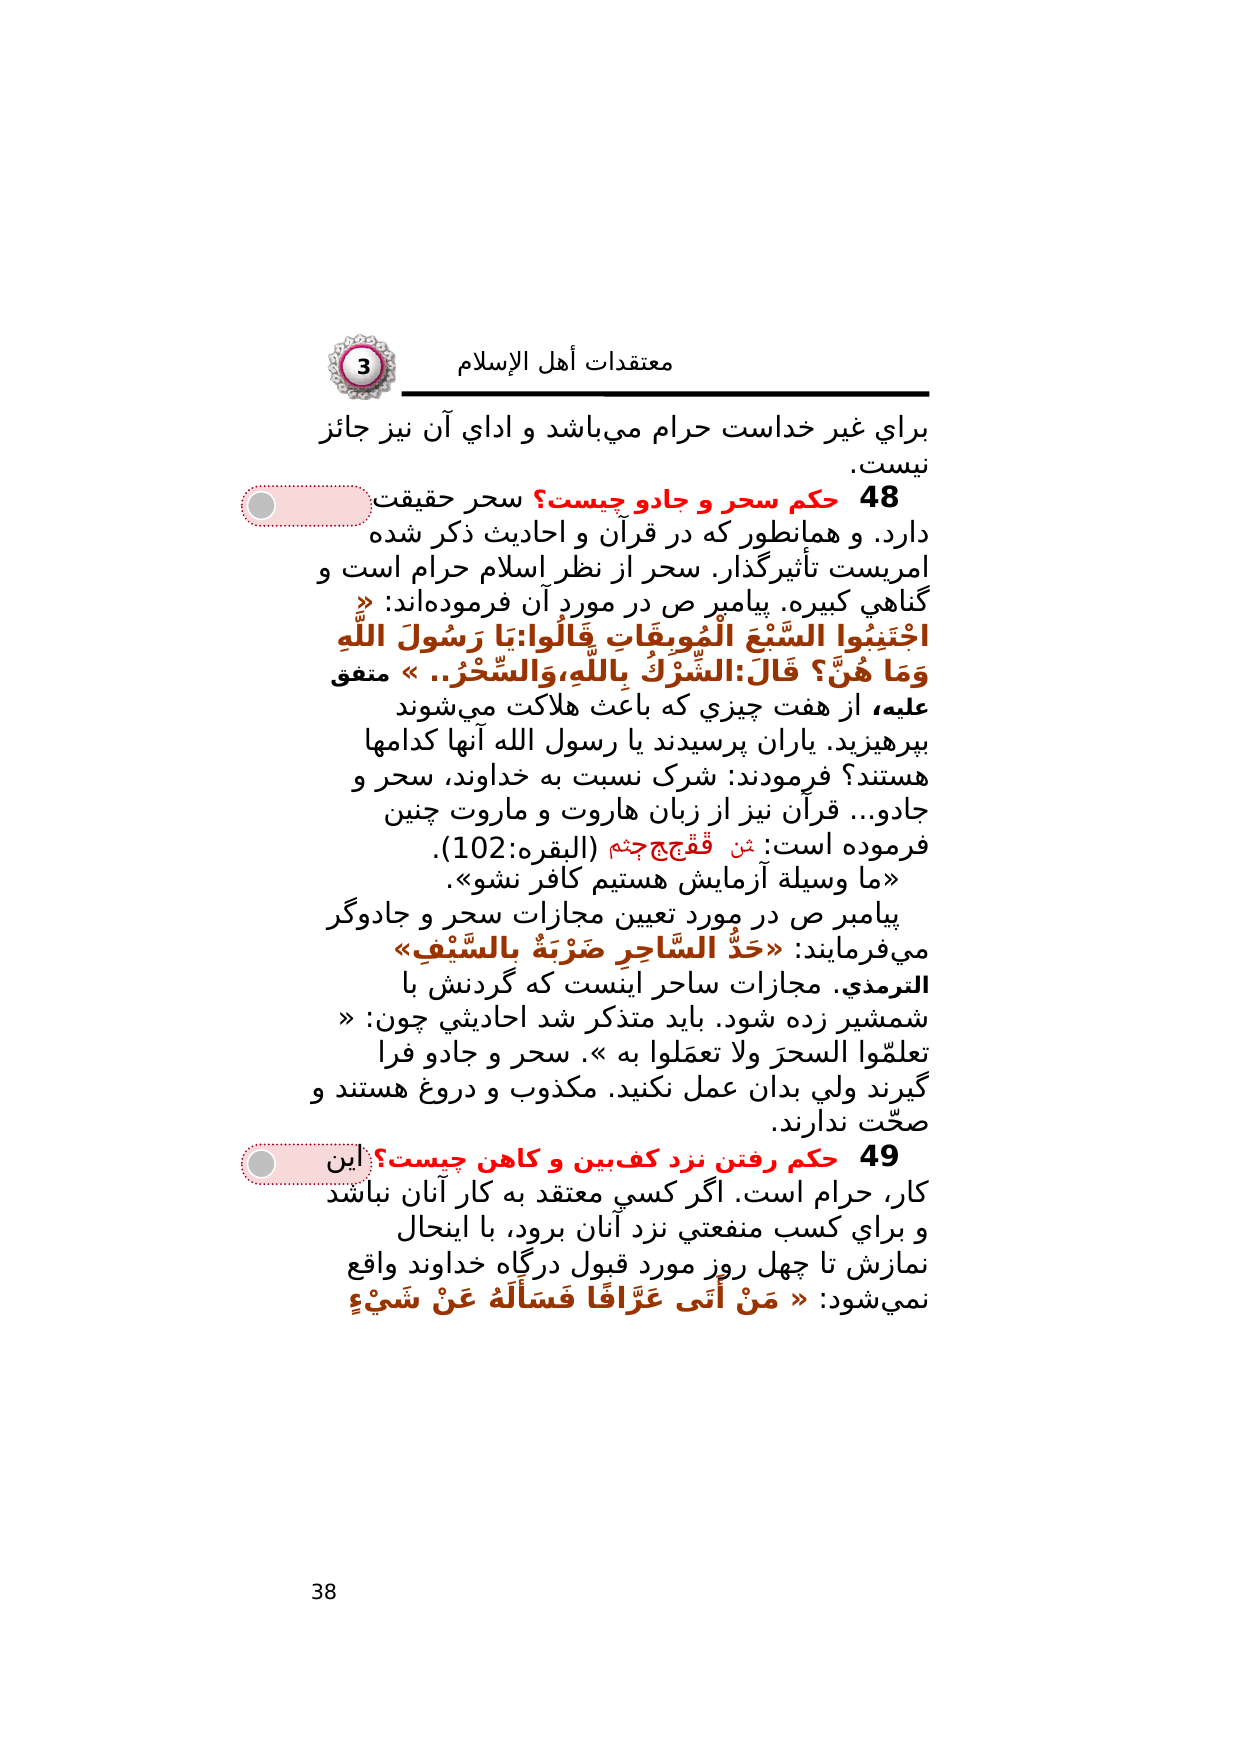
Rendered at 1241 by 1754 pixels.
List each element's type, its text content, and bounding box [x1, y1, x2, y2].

picture [327, 334, 396, 400]
text 48 حکم سحر و جادو چيست؟ سحر حقيقت دارد. و همانطور که در قرآن و احاديث ذکر شده امريست تأثيرگذار. سحر از نظر اسلام حرام است و گناهي کبيره. پيامبر ص در مورد آن فرموده‌اند: « اجْتَنِبُوا السَّبْعَ الْمُوبِقَاتِ قَالُوا:يَا رَسُولَ اللَّهِ وَمَا هُنَّ؟ قَالَ:الشِّرْكُ بِاللَّهِ،وَالسِّحْرُ.. » متفق عليه، از هفت چيزي که باعث هلاکت مي‌شوند بپرهيزيد. ياران پرسيدند يا رسول الله آنها کدامها هستند؟ فرمودند: شرک نسبت به خداوند، سحر و جادو... قرآن نيز از زبان‌ هاروت و ماروت چنين فرموده است: ﱹ ﭰﭱﭲﭳﭴﱸ (البقره:102). [311, 483, 929, 865]
text «ما وسيلة آزمايش هستيم کافر نشو». [311, 865, 929, 899]
text پيامبر ص در مورد تعيين مجازات سحر و جادوگر مي‌فرمايند: «حَدُّ السَّاحِرِ ضَرْبَةٌ بالسَّيْفِ» الترمذي. مجازات ساحر اينست که گردنش با شمشير زده شود. بايد متذکر شد احاديثي چون: « تعلمّوا السحرَ ولا تعمَلوا به ». سحر و جادو فرا گيرند ولي بدان عمل نکنيد. مکذوب و دروغ هستند و صحّت ندارند. [311, 899, 929, 1142]
